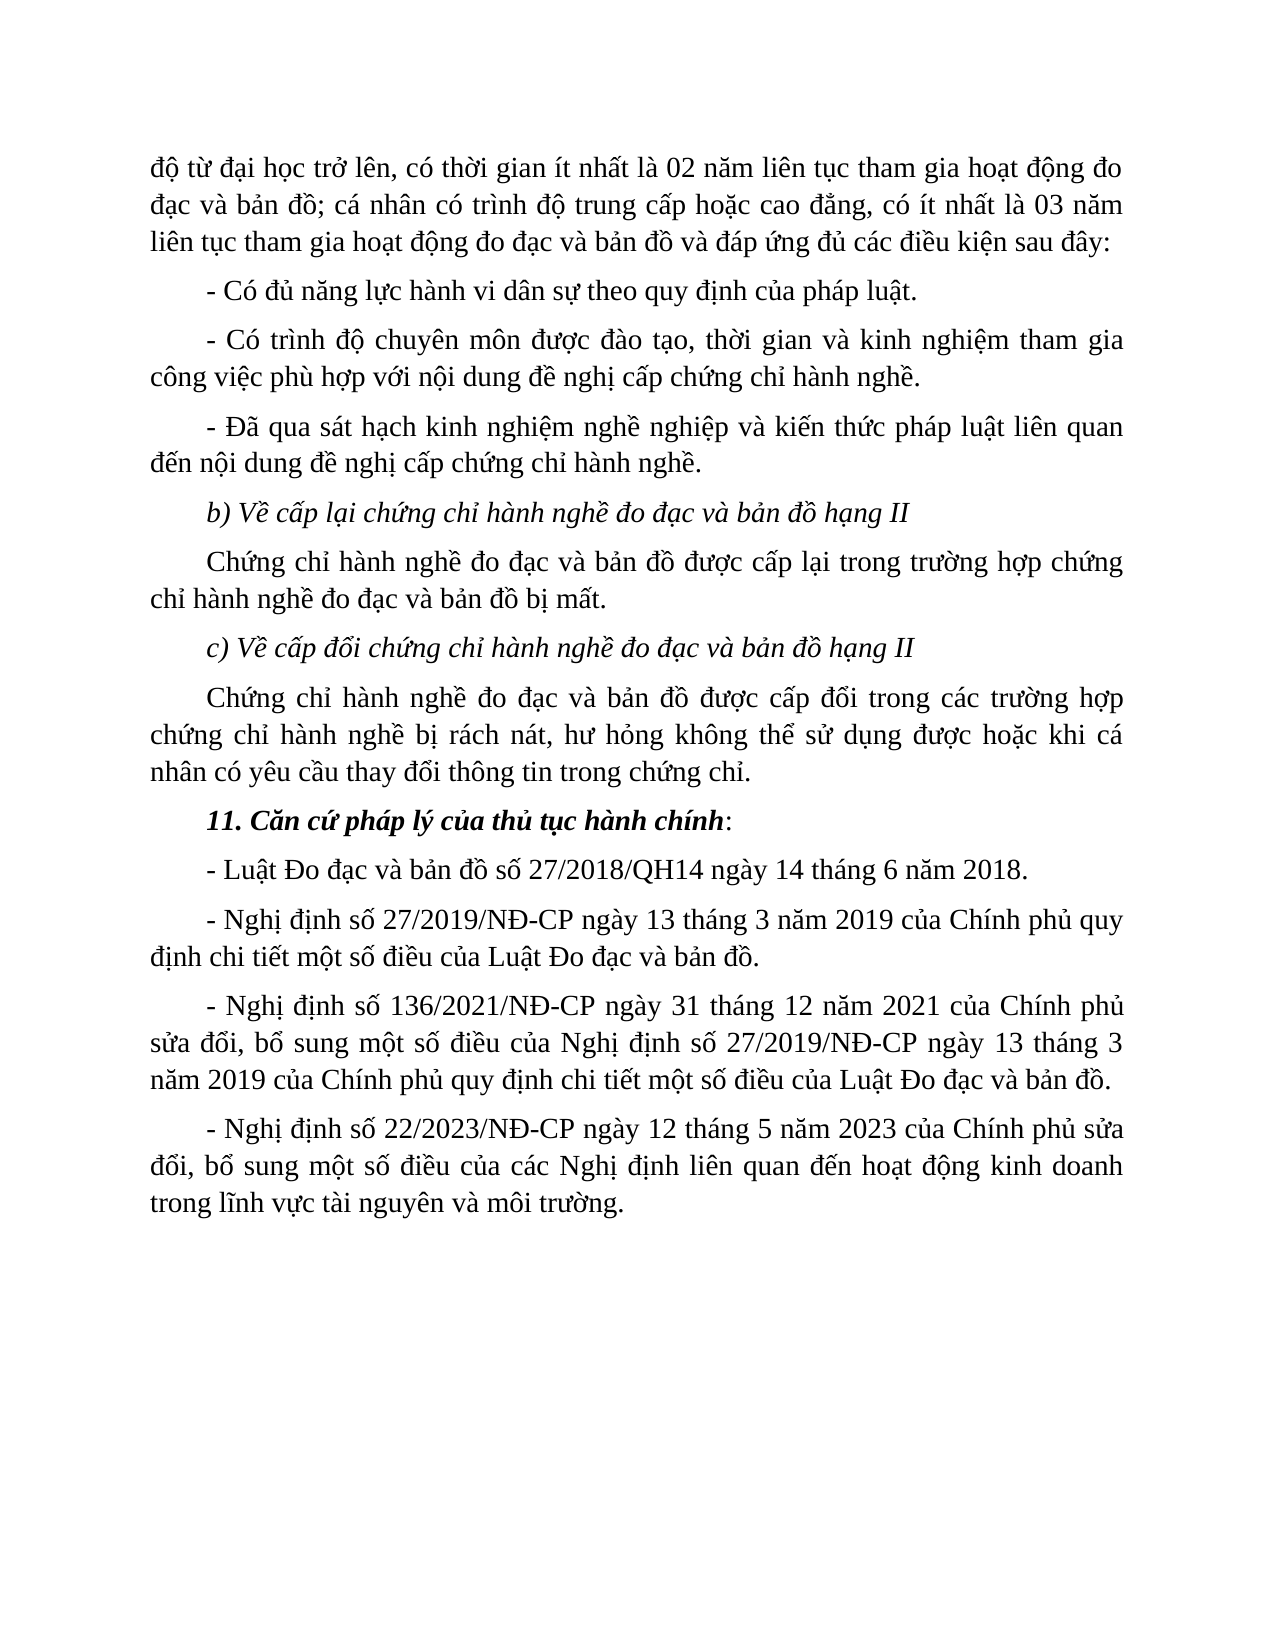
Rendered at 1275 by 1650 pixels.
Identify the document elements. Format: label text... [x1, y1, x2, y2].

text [150, 150, 1125, 257]
text - Có trình độ chuyên môn được đào tạo, thời gian và kinh nghiệm tham gia công việc phù hợp với nội dung đề nghị cấp chứng chỉ hành nghề. [150, 322, 1125, 393]
text Chứng chỉ hành nghề đo đạc và bản đồ được cấp đổi trong các trường hợp chứng chỉ hành nghề bị rách nát, hư hỏng không thể sử dụng được hoặc khi cá nhân có yêu cầu thay đổi thông tin trong chứng chỉ. [150, 680, 1125, 787]
text - Nghị định số 27/2019/NĐ-CP ngày 13 tháng 3 năm 2019 của Chính phủ quy định chi tiết một số điều của Luật Đo đạc và bản đồ. [150, 902, 1125, 972]
text - Luật Đo đạc và bản đồ số 27/2018/QH14 ngày 14 tháng 6 năm 2018. [150, 852, 1125, 886]
text 11. Căn cứ pháp lý của thủ tục hành chính: [150, 803, 1125, 837]
text c) Về cấp đổi chứng chỉ hành nghề đo đạc và bản đồ hạng II [150, 631, 1125, 664]
text - Nghị định số 136/2021/NĐ-CP ngày 31 tháng 12 năm 2021 của Chính phủ sửa đổi, bổ sung một số điều của Nghị định số 27/2019/NĐ-CP ngày 13 tháng 3 năm 2019 của Chính phủ quy định chi tiết một số điều của Luật Đo đạc và bản đồ. [150, 988, 1125, 1095]
text - Đã qua sát hạch kinh nghiệm nghề nghiệp và kiến thức pháp luật liên quan đến nội dung đề nghị cấp chứng chỉ hành nghề. [150, 409, 1125, 479]
text Chứng chỉ hành nghề đo đạc và bản đồ được cấp lại trong trường hợp chứng chỉ hành nghề đo đạc và bản đồ bị mất. [150, 544, 1125, 615]
text - Nghị định số 22/2023/NĐ-CP ngày 12 tháng 5 năm 2023 của Chính phủ sửa đổi, bổ sung một số điều của các Nghị định liên quan đến hoạt động kinh doanh trong lĩnh vực tài nguyên và môi trường. [150, 1111, 1125, 1218]
text - Có đủ năng lực hành vi dân sự theo quy định của pháp luật. [150, 273, 1125, 307]
text b) Về cấp lại chứng chỉ hành nghề đo đạc và bản đồ hạng II [150, 495, 1125, 528]
